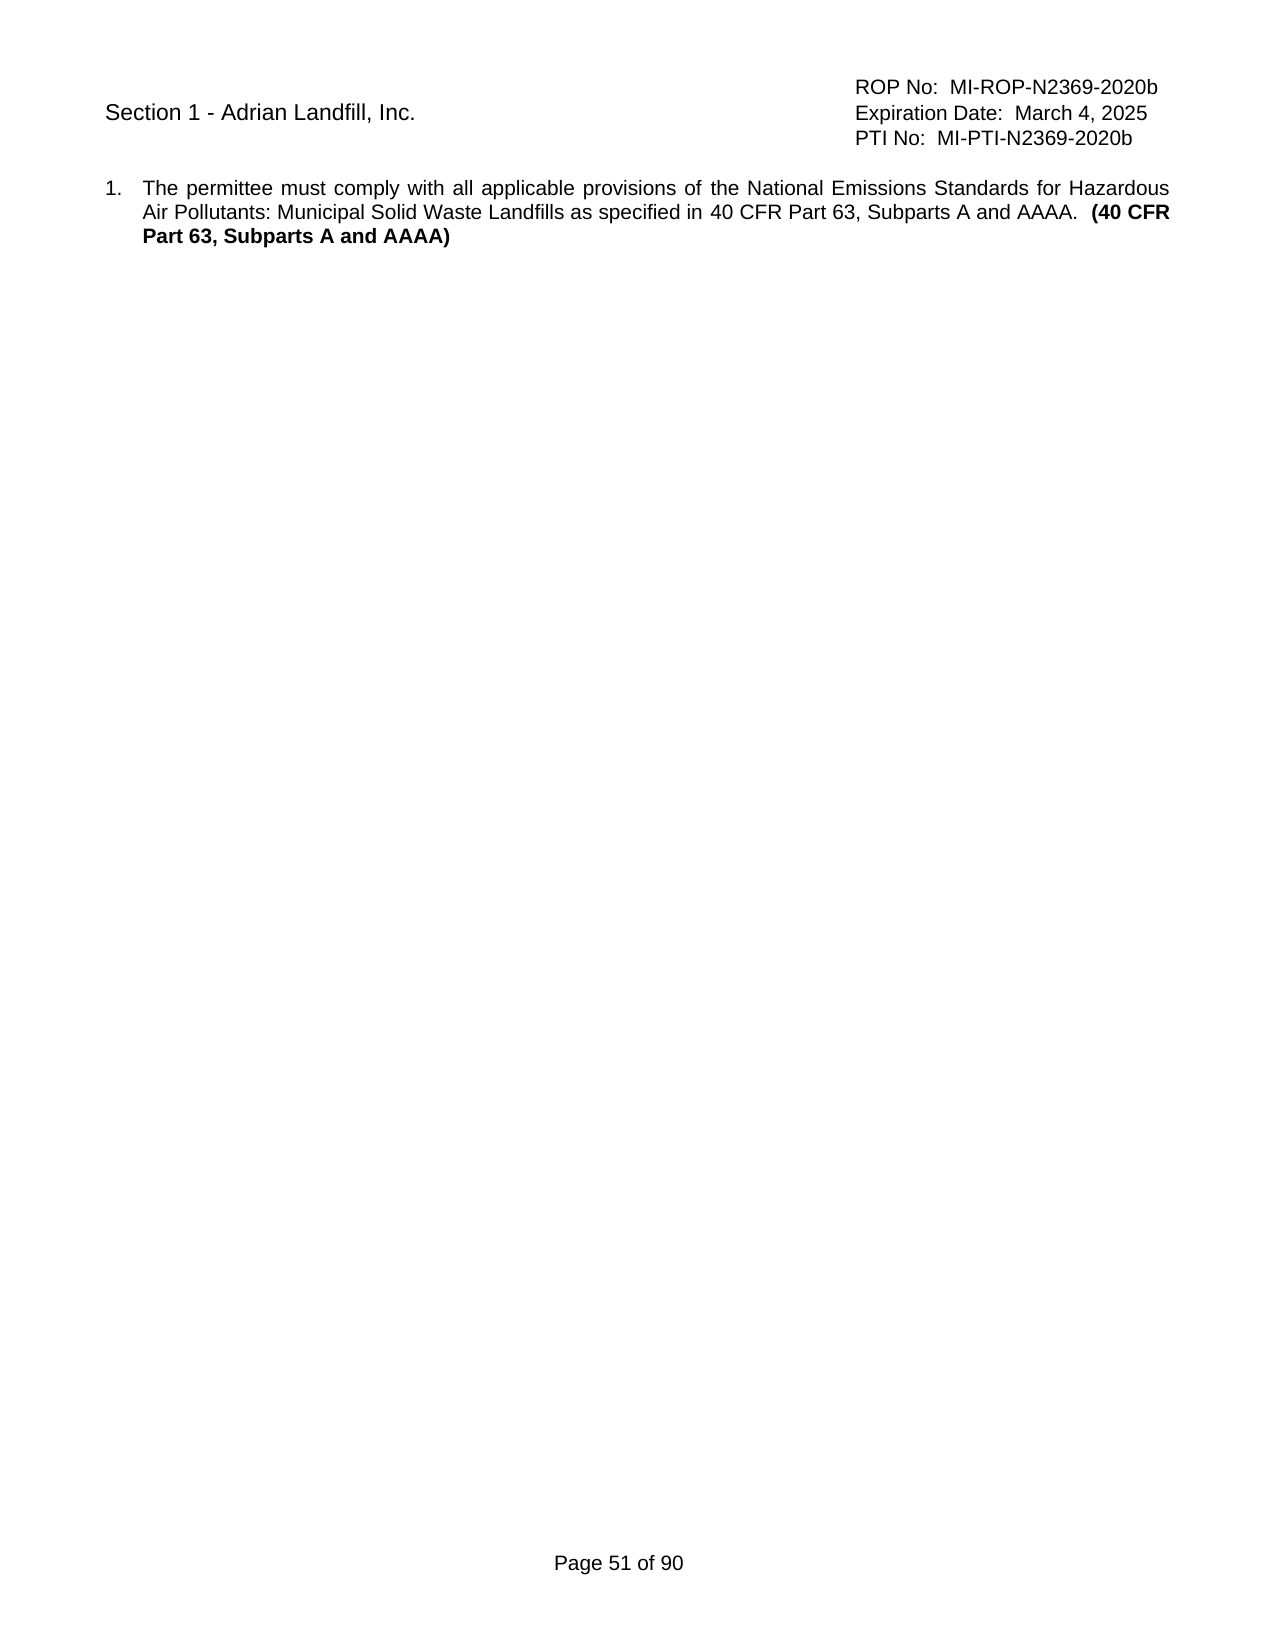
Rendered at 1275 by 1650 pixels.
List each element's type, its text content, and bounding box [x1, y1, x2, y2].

list The permittee must comply with all applicable provisions of the National Emissions Standards for Hazardous Air Pollutants: Municipal Solid Waste Landfills as specified in 40 CFR Part 63, Subparts A and AAAA. (40 CFR Part 63, Subparts A and AAAA) [105, 176, 1170, 247]
